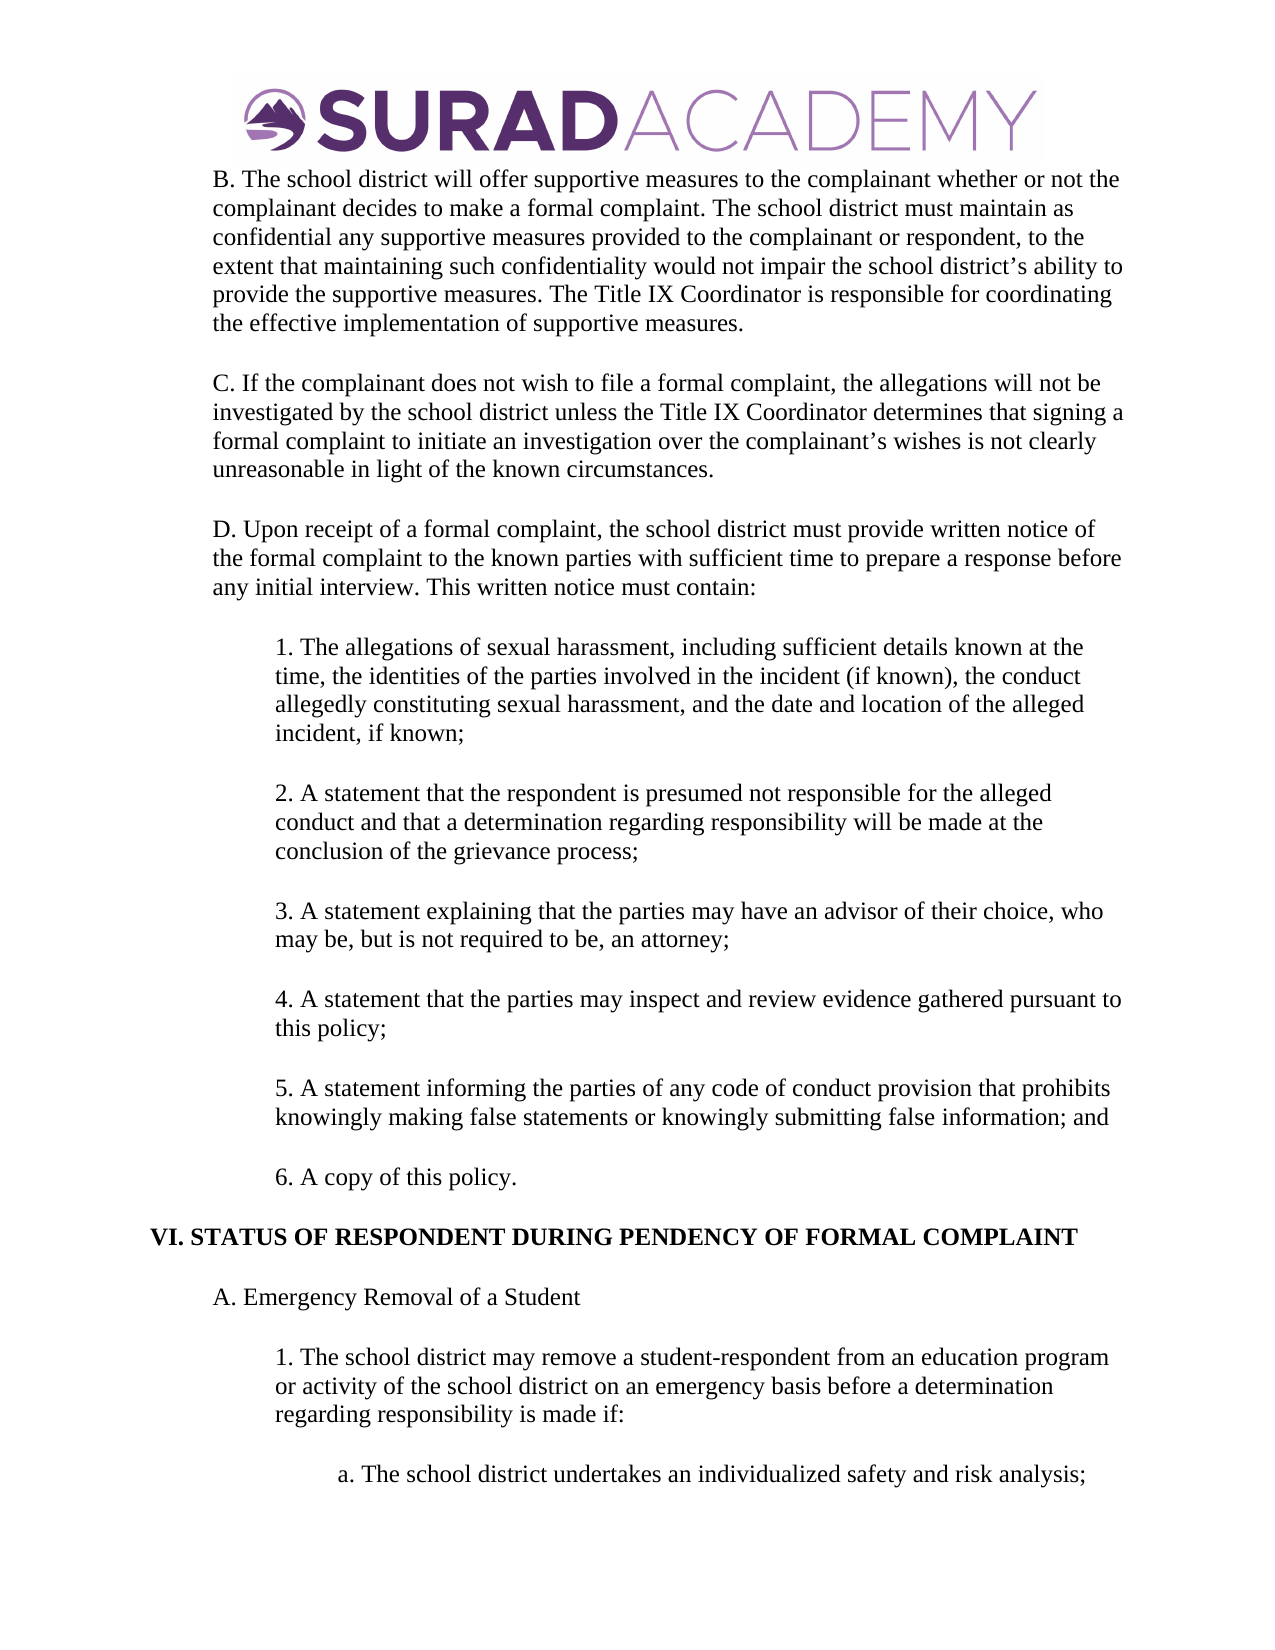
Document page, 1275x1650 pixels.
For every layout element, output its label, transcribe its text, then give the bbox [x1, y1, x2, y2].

text C. If the complainant does not wish to file a formal complaint, the allegations will not be investigated by the school district unless the Title IX Coordinator determines that signing a formal complaint to initiate an investigation over the complainant’s wishes is not clearly unreasonable in light of the known circumstances. [212, 368, 1125, 483]
text 4. A statement that the parties may inspect and review evidence gathered pursuant to this policy; [275, 984, 1125, 1042]
picture [230, 75, 1045, 165]
text A. Emergency Removal of a Student [212, 1282, 1125, 1311]
text 1. The school district may remove a student-respondent from an education program or activity of the school district on an emergency basis before a determination regarding responsibility is made if: [275, 1342, 1125, 1428]
text 5. A statement informing the parties of any code of conduct provision that prohibits knowingly making false statements or knowingly submitting false information; and [275, 1073, 1125, 1131]
text 2. A statement that the respondent is presumed not responsible for the alleged conduct and that a determination regarding responsibility will be made at the conclusion of the grievance process; [275, 778, 1125, 864]
text VI. STATUS OF RESPONDENT DURING PENDENCY OF FORMAL COMPLAINT [150, 1222, 1125, 1251]
text 6. A copy of this policy. [275, 1162, 1125, 1191]
text 3. A statement explaining that the parties may have an advisor of their choice, who may be, but is not required to be, an attorney; [275, 896, 1125, 953]
text B. The school district will offer supportive measures to the complainant whether or not the complainant decides to make a formal complaint. The school district must maintain as confidential any supportive measures provided to the complainant or respondent, to the extent that maintaining such confidentiality would not impair the school district’s ability to provide the supportive measures. The Title IX Coordinator is responsible for coordinating the effective implementation of supportive measures. [212, 164, 1125, 337]
text 1. The allegations of sexual harassment, including sufficient details known at the time, the identities of the parties involved in the incident (if known), the conduct allegedly constituting sexual harassment, and the date and location of the alleged incident, if known; [275, 632, 1125, 747]
text D. Upon receipt of a formal complaint, the school district must provide written notice of the formal complaint to the known parties with sufficient time to prepare a response before any initial interview. This written notice must contain: [212, 514, 1125, 601]
text a. The school district undertakes an individualized safety and risk analysis; [337, 1459, 1125, 1488]
